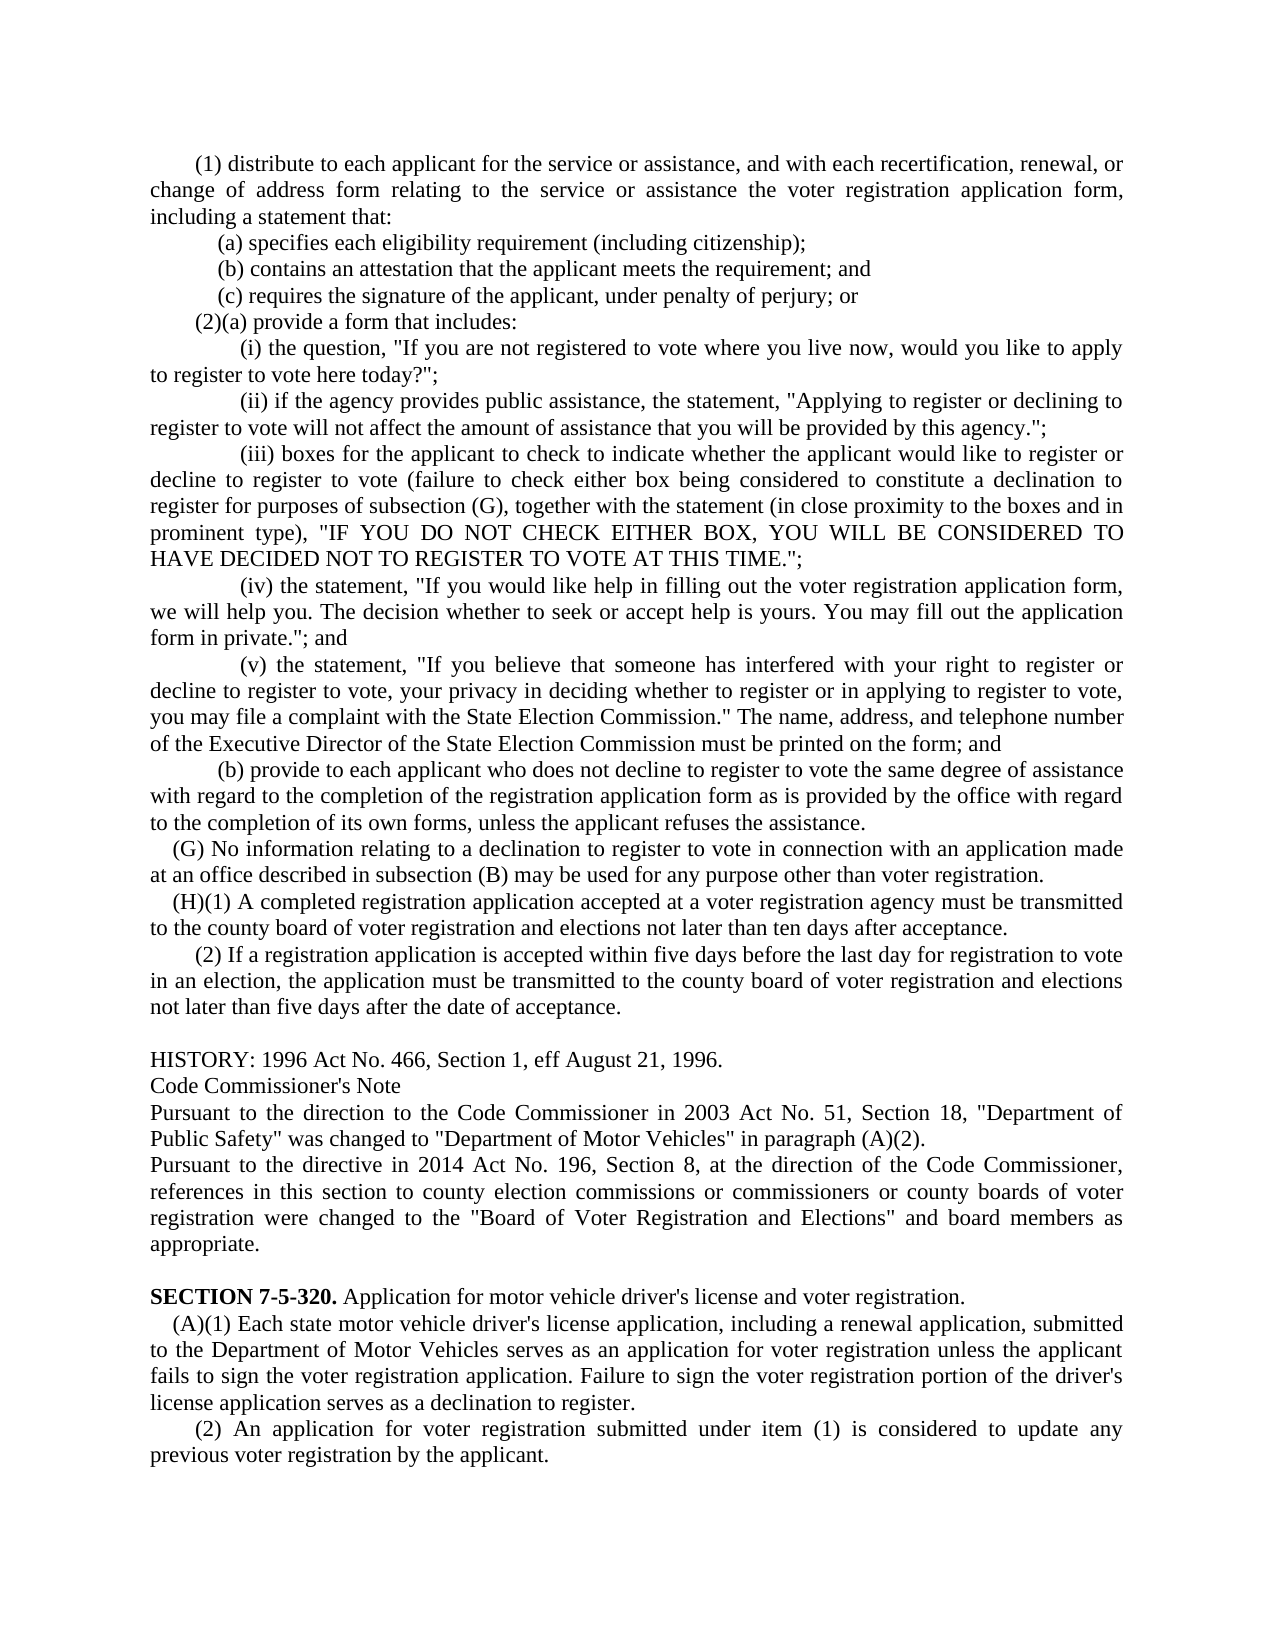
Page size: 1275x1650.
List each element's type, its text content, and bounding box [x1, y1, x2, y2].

text (H)(1) A completed registration application accepted at a voter registration agency must be transmitted to the county board of voter registration and elections not later than ten days after acceptance. [150, 888, 1125, 941]
text (i) the question, "If you are not registered to vote where you live now, would you like to apply to register to vote here today?"; [150, 334, 1125, 387]
text Pursuant to the direction to the Code Commissioner in 2003 Act No. 51, Section 18, "Department of Public Safety" was changed to "Department of Motor Vehicles" in paragraph (A)(2). [150, 1099, 1125, 1151]
text Pursuant to the directive in 2014 Act No. 196, Section 8, at the direction of the Code Commissioner, references in this section to county election commissions or commissioners or county boards of voter registration were changed to the "Board of Voter Registration and Elections" and board members as appropriate. [150, 1151, 1125, 1257]
text (a) specifies each eligibility requirement (including citizenship); [150, 229, 1125, 255]
text (2) If a registration application is accepted within five days before the last day for registration to vote in an election, the application must be transmitted to the county board of voter registration and elections not later than five days after the date of acceptance. [150, 941, 1125, 1020]
text (b) contains an attestation that the applicant meets the requirement; and [150, 255, 1125, 282]
text (2) An application for voter registration submitted under item (1) is considered to update any previous voter registration by the applicant. [150, 1415, 1125, 1468]
text (2)(a) provide a form that includes: [150, 308, 1125, 334]
text (1) distribute to each applicant for the service or assistance, and with each recertification, renewal, or change of address form relating to the service or assistance the voter registration application form, including a statement that: [150, 150, 1125, 229]
text (ii) if the agency provides public assistance, the statement, "Applying to register or declining to register to vote will not affect the amount of assistance that you will be provided by this agency."; [150, 387, 1125, 440]
text HISTORY: 1996 Act No. 466, Section 1, eff August 21, 1996. [150, 1046, 1125, 1072]
text (v) the statement, "If you believe that someone has interfered with your right to register or decline to register to vote, your privacy in deciding whether to register or in applying to register to vote, you may file a complaint with the State Election Commission." The name, address, and telephone number of the Executive Director of the State Election Commission must be printed on the form; and [150, 651, 1125, 756]
text (iv) the statement, "If you would like help in filling out the voter registration application form, we will help you. The decision whether to seek or accept help is yours. You may fill out the application form in private."; and [150, 572, 1125, 651]
text (b) provide to each applicant who does not decline to register to vote the same degree of assistance with regard to the completion of the registration application form as is provided by the office with regard to the completion of its own forms, unless the applicant refuses the assistance. [150, 756, 1125, 835]
text (c) requires the signature of the applicant, under penalty of perjury; or [150, 282, 1125, 308]
text (iii) boxes for the applicant to check to indicate whether the applicant would like to register or decline to register to vote (failure to check either box being considered to constitute a declination to register for purposes of subsection (G), together with the statement (in close proximity to the boxes and in prominent type), "IF YOU DO NOT CHECK EITHER BOX, YOU WILL BE CONSIDERED TO HAVE DECIDED NOT TO REGISTER TO VOTE AT THIS TIME."; [150, 440, 1125, 572]
text SECTION 7-5-320. Application for motor vehicle driver's license and voter registration. [150, 1283, 1125, 1309]
text (A)(1) Each state motor vehicle driver's license application, including a renewal application, submitted to the Department of Motor Vehicles serves as an application for voter registration unless the applicant fails to sign the voter registration application. Failure to sign the voter registration portion of the driver's license application serves as a declination to register. [150, 1309, 1125, 1415]
text Code Commissioner's Note [150, 1072, 1125, 1099]
text (G) No information relating to a declination to register to vote in connection with an application made at an office described in subsection (B) may be used for any purpose other than voter registration. [150, 835, 1125, 888]
